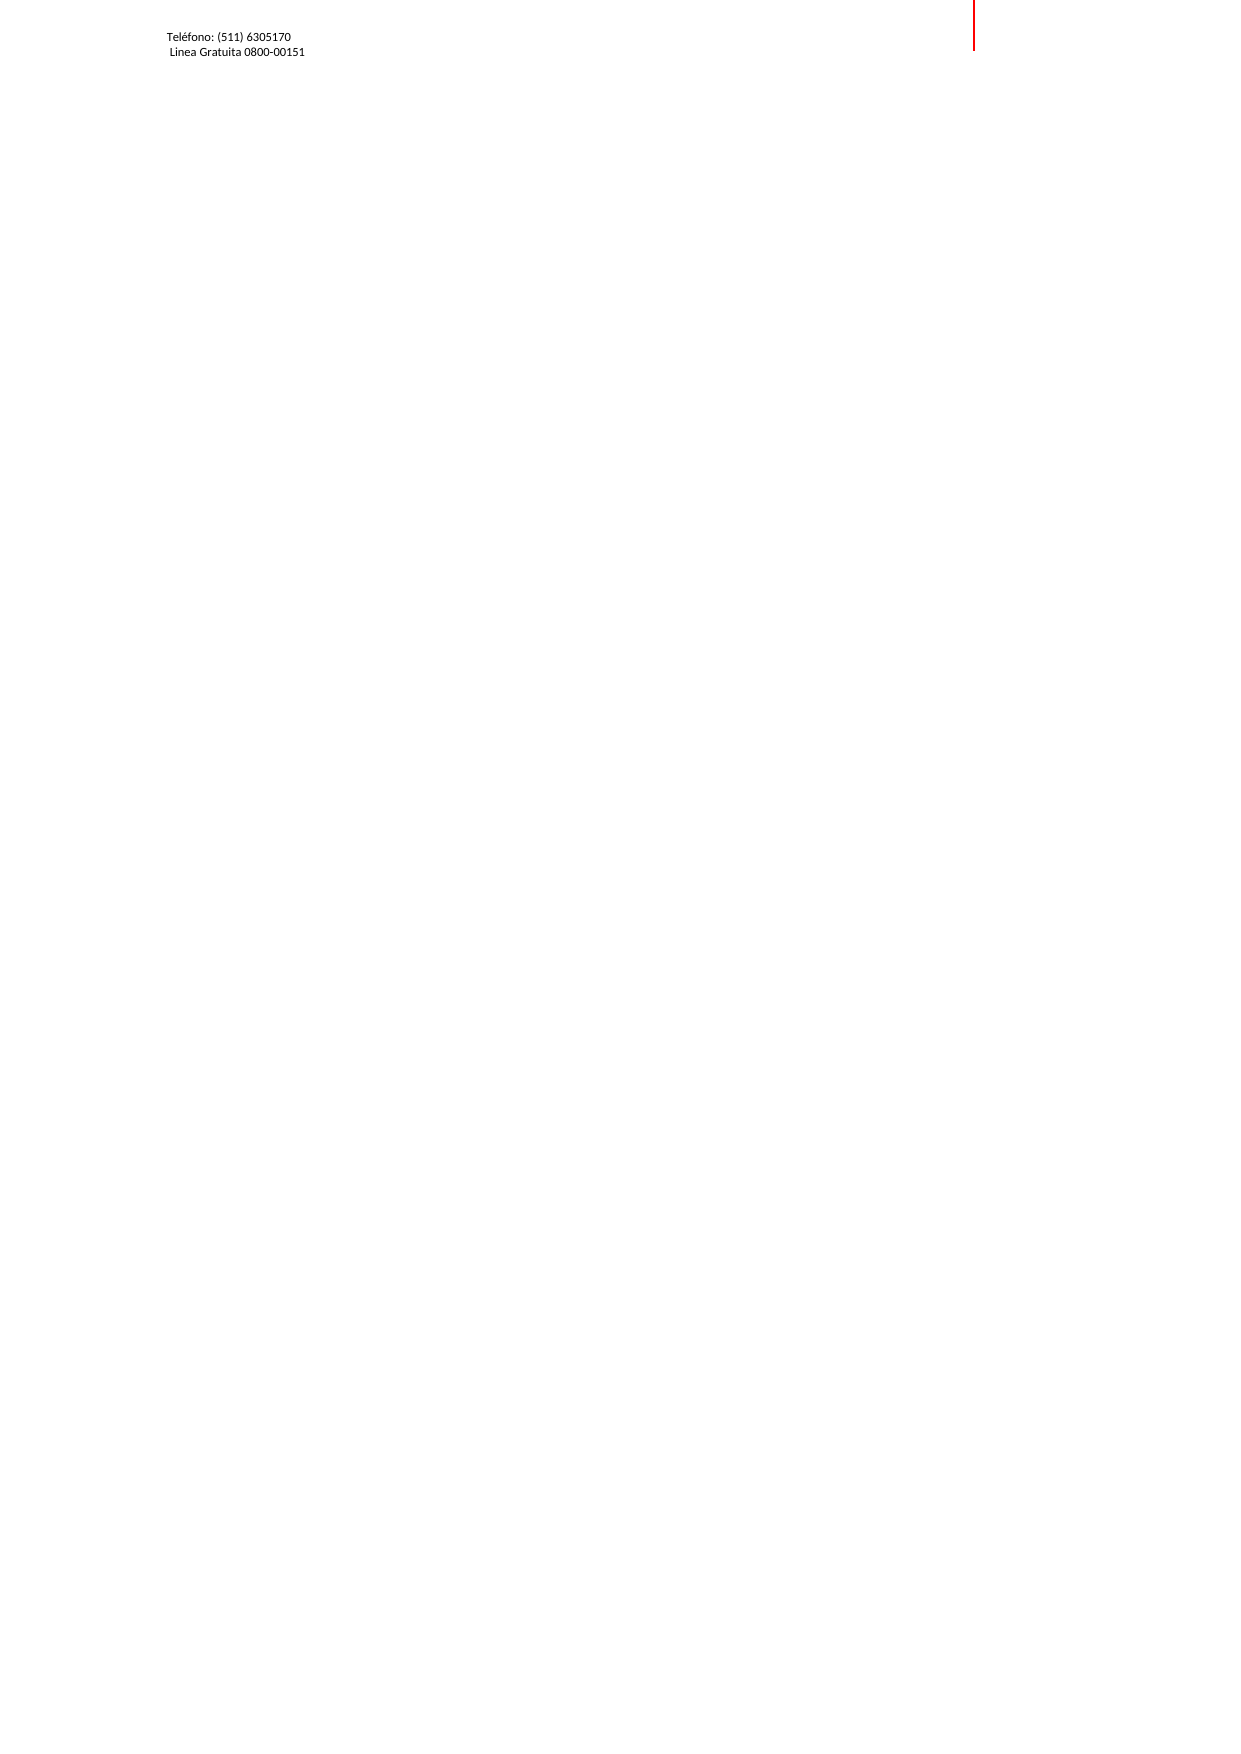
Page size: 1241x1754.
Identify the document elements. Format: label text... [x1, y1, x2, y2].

text Linea Gratuita 0800-00151 [169, 44, 954, 60]
text Av. Arequipa Nº 375 Santa Beatriz – Lima Teléfono: (511) 6305170 [167, 29, 930, 44]
